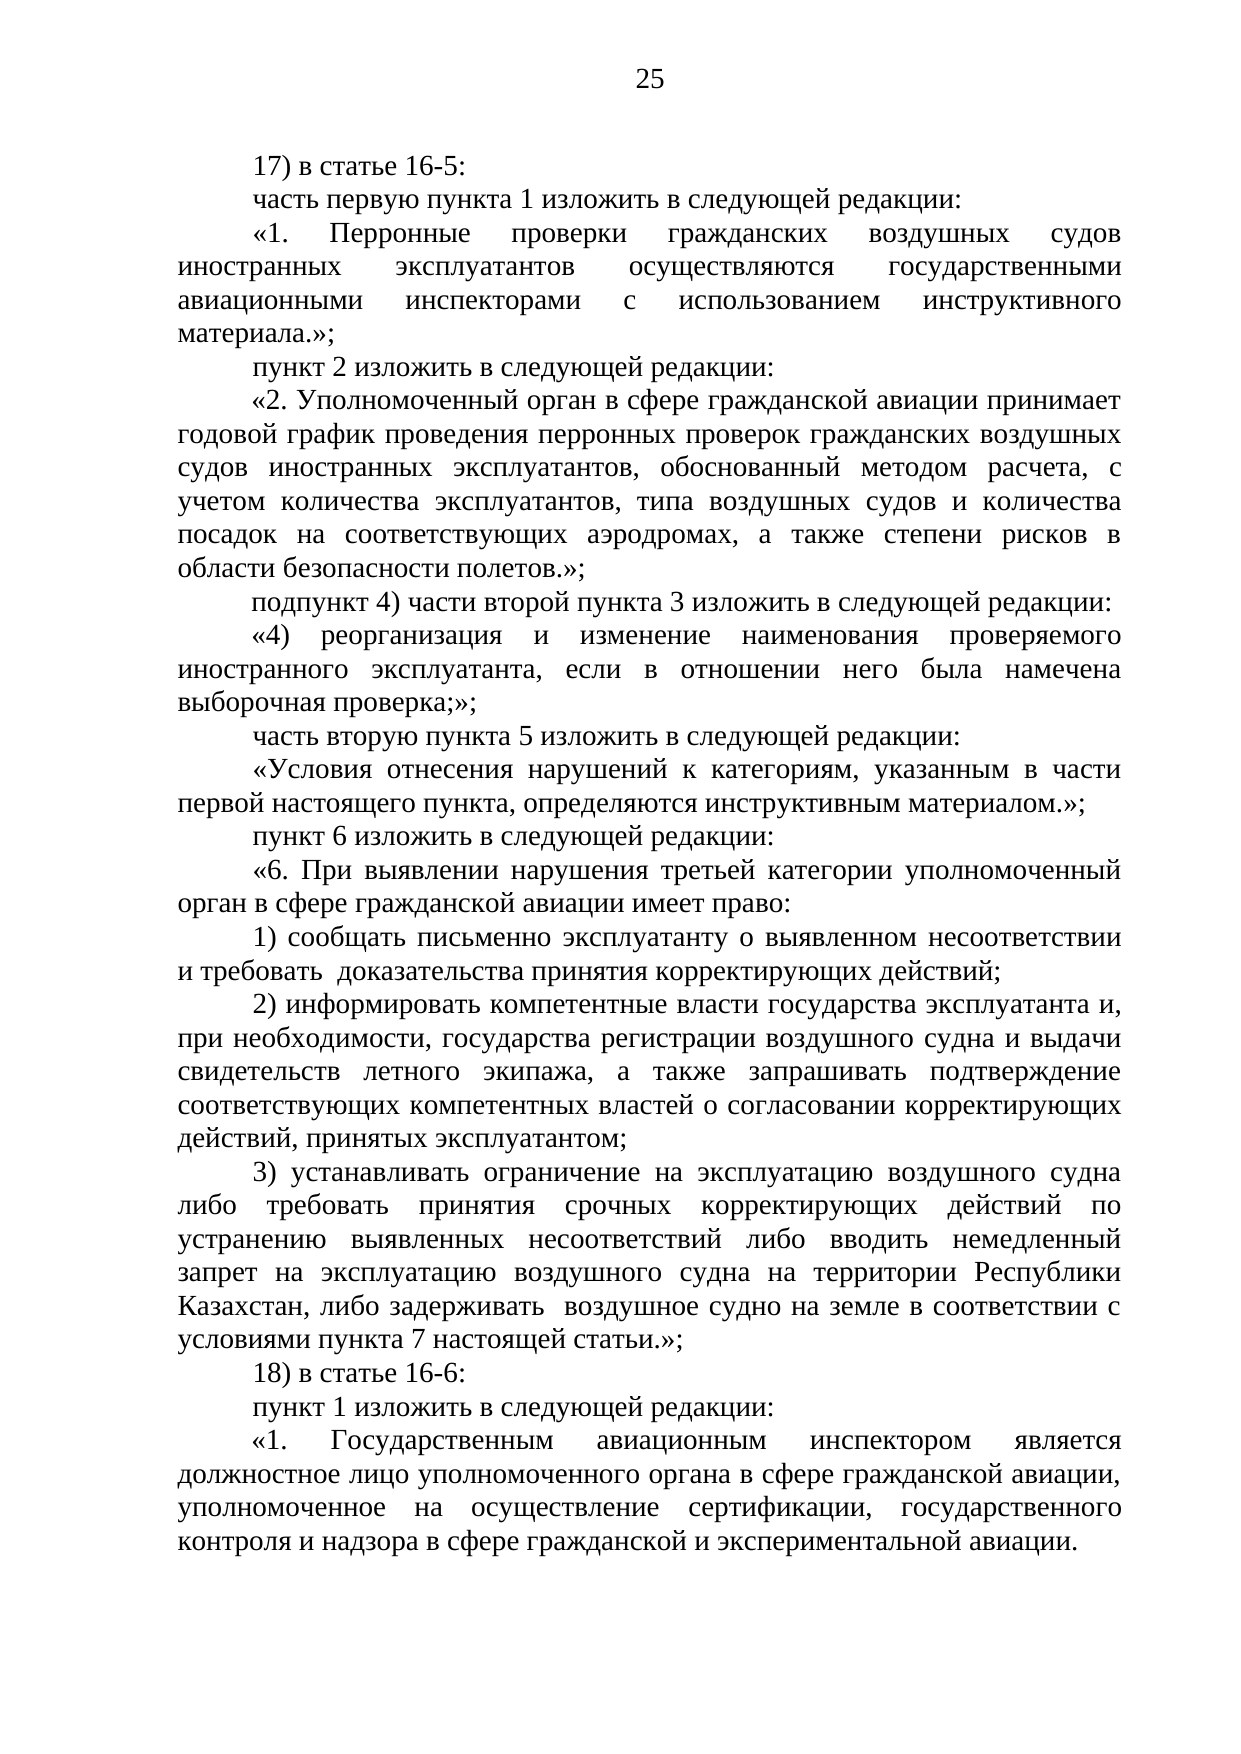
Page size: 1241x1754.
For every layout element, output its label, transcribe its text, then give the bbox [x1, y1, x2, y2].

list 17) в статье 16-5: [177, 148, 1122, 181]
text пункт 6 изложить в следующей редакции: [177, 818, 1122, 852]
text «1. Государственным авиационным инспектором является должностное лицо уполномоченного органа в сфере гражданской авиации, уполномоченное на осуществление сертификации, государственного контроля и надзора в сфере гражданской и экспериментальной авиации. [177, 1422, 1122, 1556]
list часть первую пункта 1 изложить в следующей редакции: [177, 181, 1122, 215]
text «6. При выявлении нарушения третьей категории уполномоченный орган в сфере гражданской авиации имеет право: [177, 852, 1122, 919]
list пункт 2 изложить в следующей редакции: [177, 349, 1122, 382]
list «1. Перронные проверки гражданских воздушных судов иностранных эксплуатантов осуществляются государственными авиационными инспекторами с использованием инструктивного материала.»; [177, 215, 1122, 349]
text «Условия отнесения нарушений к категориям, указанным в части первой настоящего пункта, определяются инструктивным материалом.»; [177, 751, 1122, 818]
text «2. Уполномоченный орган в сфере гражданской авиации принимает годовой график проведения перронных проверок гражданских воздушных судов иностранных эксплуатантов, обоснованный методом расчета, с учетом количества эксплуатантов, типа воздушных судов и количества посадок на соответствующих аэродромах, а также степени рисков в области безопасности полетов.»; [177, 382, 1122, 584]
text подпункт 4) части второй пункта 3 изложить в следующей редакции: [177, 584, 1122, 617]
text 1) сообщать письменно эксплуатанту о выявленном несоответствии и требовать доказательства принятия корректирующих действий; [177, 919, 1122, 986]
text 3) устанавливать ограничение на эксплуатацию воздушного судна либо требовать принятия срочных корректирующих действий по устранению выявленных несоответствий либо вводить немедленный запрет на эксплуатацию воздушного судна на территории Республики Казахстан, либо задерживать воздушное судно на земле в соответствии с условиями пункта 7 настоящей статьи.»; [177, 1154, 1122, 1355]
text 2) информировать компетентные власти государства эксплуатанта и, при необходимости, государства регистрации воздушного судна и выдачи свидетельств летного экипажа, а также запрашивать подтверждение соответствующих компетентных властей о согласовании корректирующих действий, принятых эксплуатантом; [177, 986, 1122, 1154]
text «4) реорганизация и изменение наименования проверяемого иностранного эксплуатанта, если в отношении него была намечена выборочная проверка;»; [177, 617, 1122, 718]
list часть вторую пункта 5 изложить в следующей редакции: [177, 718, 1122, 751]
text пункт 1 изложить в следующей редакции: [177, 1389, 1122, 1422]
text 18) в статье 16-6: [177, 1355, 1122, 1389]
